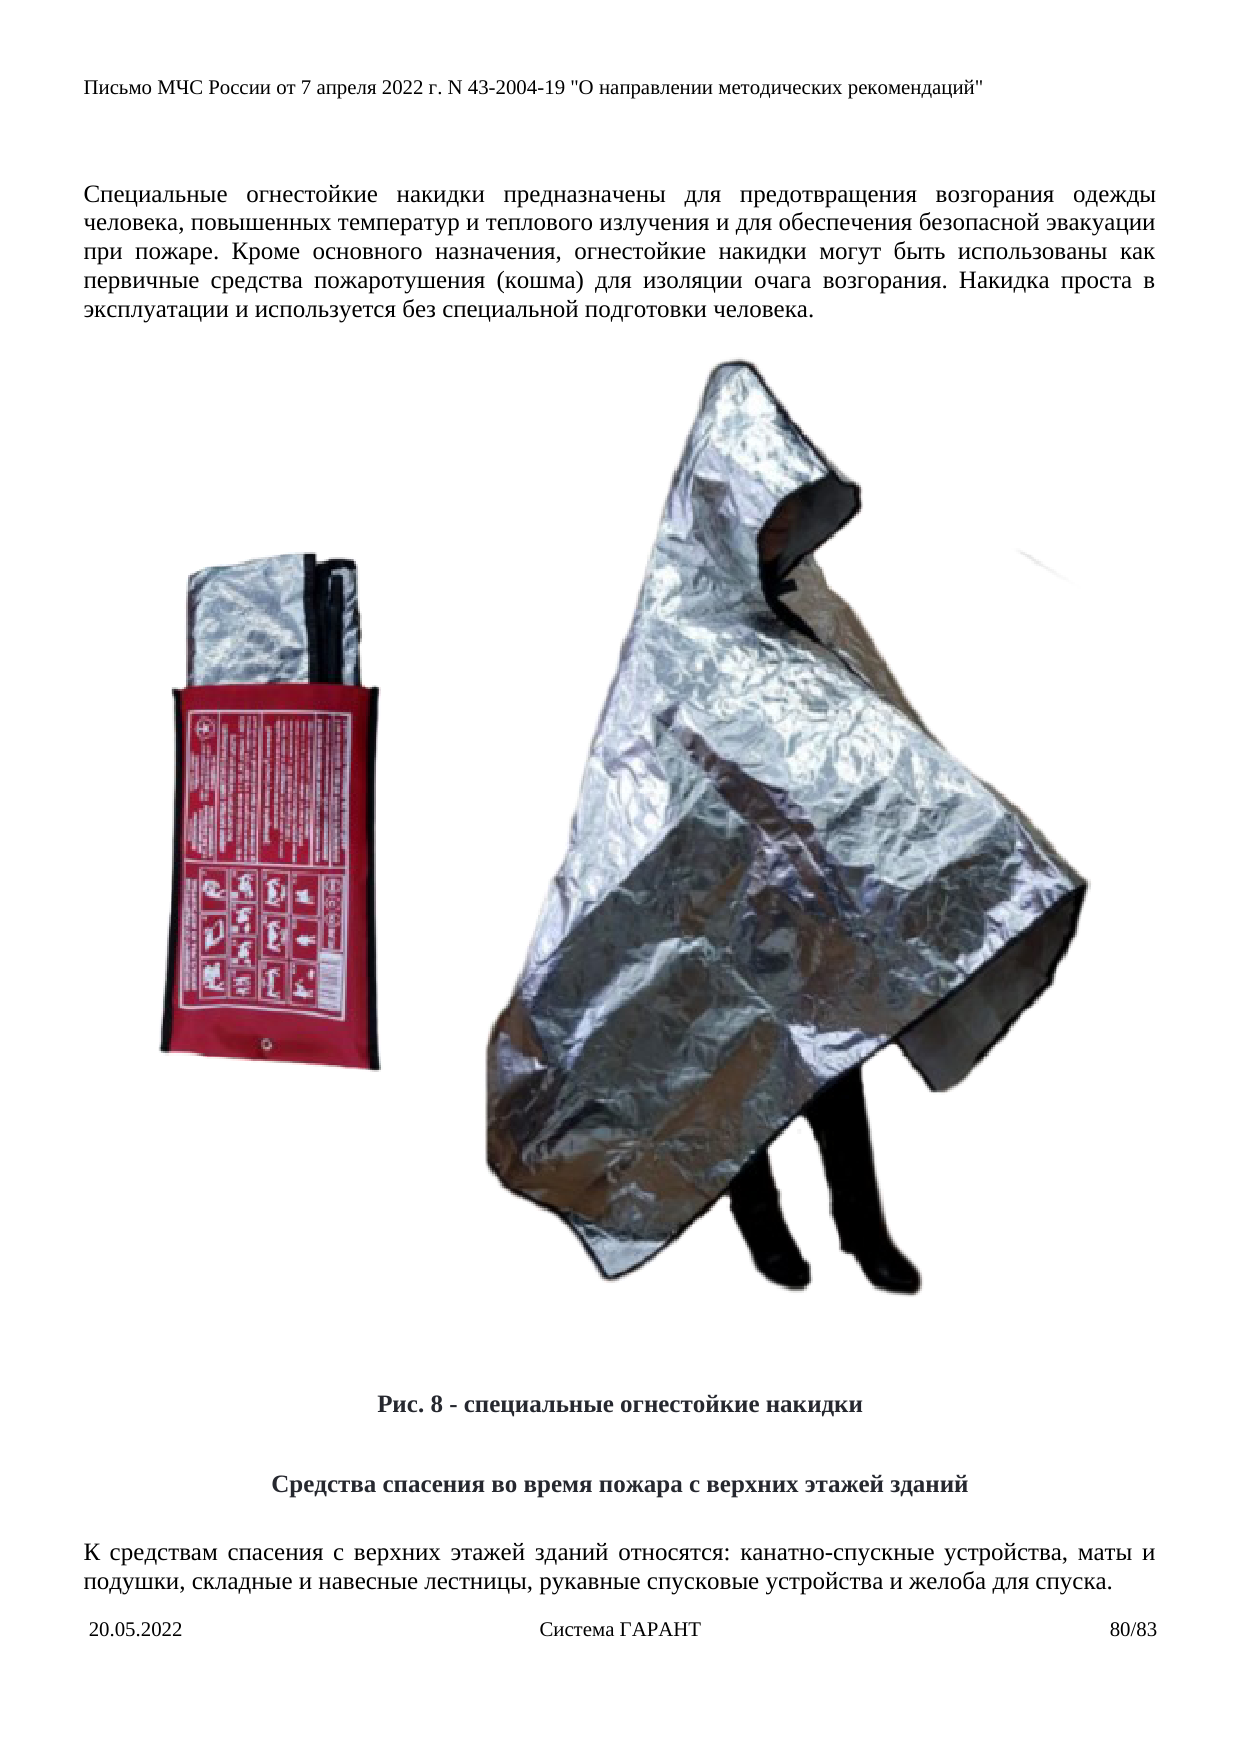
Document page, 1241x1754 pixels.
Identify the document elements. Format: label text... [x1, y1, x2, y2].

picture [135, 351, 1105, 1320]
text Средства спасения во время пожара с верхних этажей зданий [83, 1469, 1157, 1497]
text Рис. 8 - специальные огнестойкие накидки [83, 1389, 1157, 1417]
text К средствам спасения с верхних этажей зданий относятся: канатно-спускные устройства, маты и подушки, складные и навесные лестницы, рукавные спусковые устройства и желоба для спуска. [83, 1537, 1157, 1595]
text Специальные огнестойкие накидки предназначены для предотвращения возгорания одежды человека, повышенных температур и теплового излучения и для обеспечения безопасной эвакуации при пожаре. Кроме основного назначения, огнестойкие накидки могут быть использованы как первичные средства пожаротушения (кошма) для изоляции очага возгорания. Накидка проста в эксплуатации и используется без специальной подготовки человека. [83, 179, 1157, 322]
